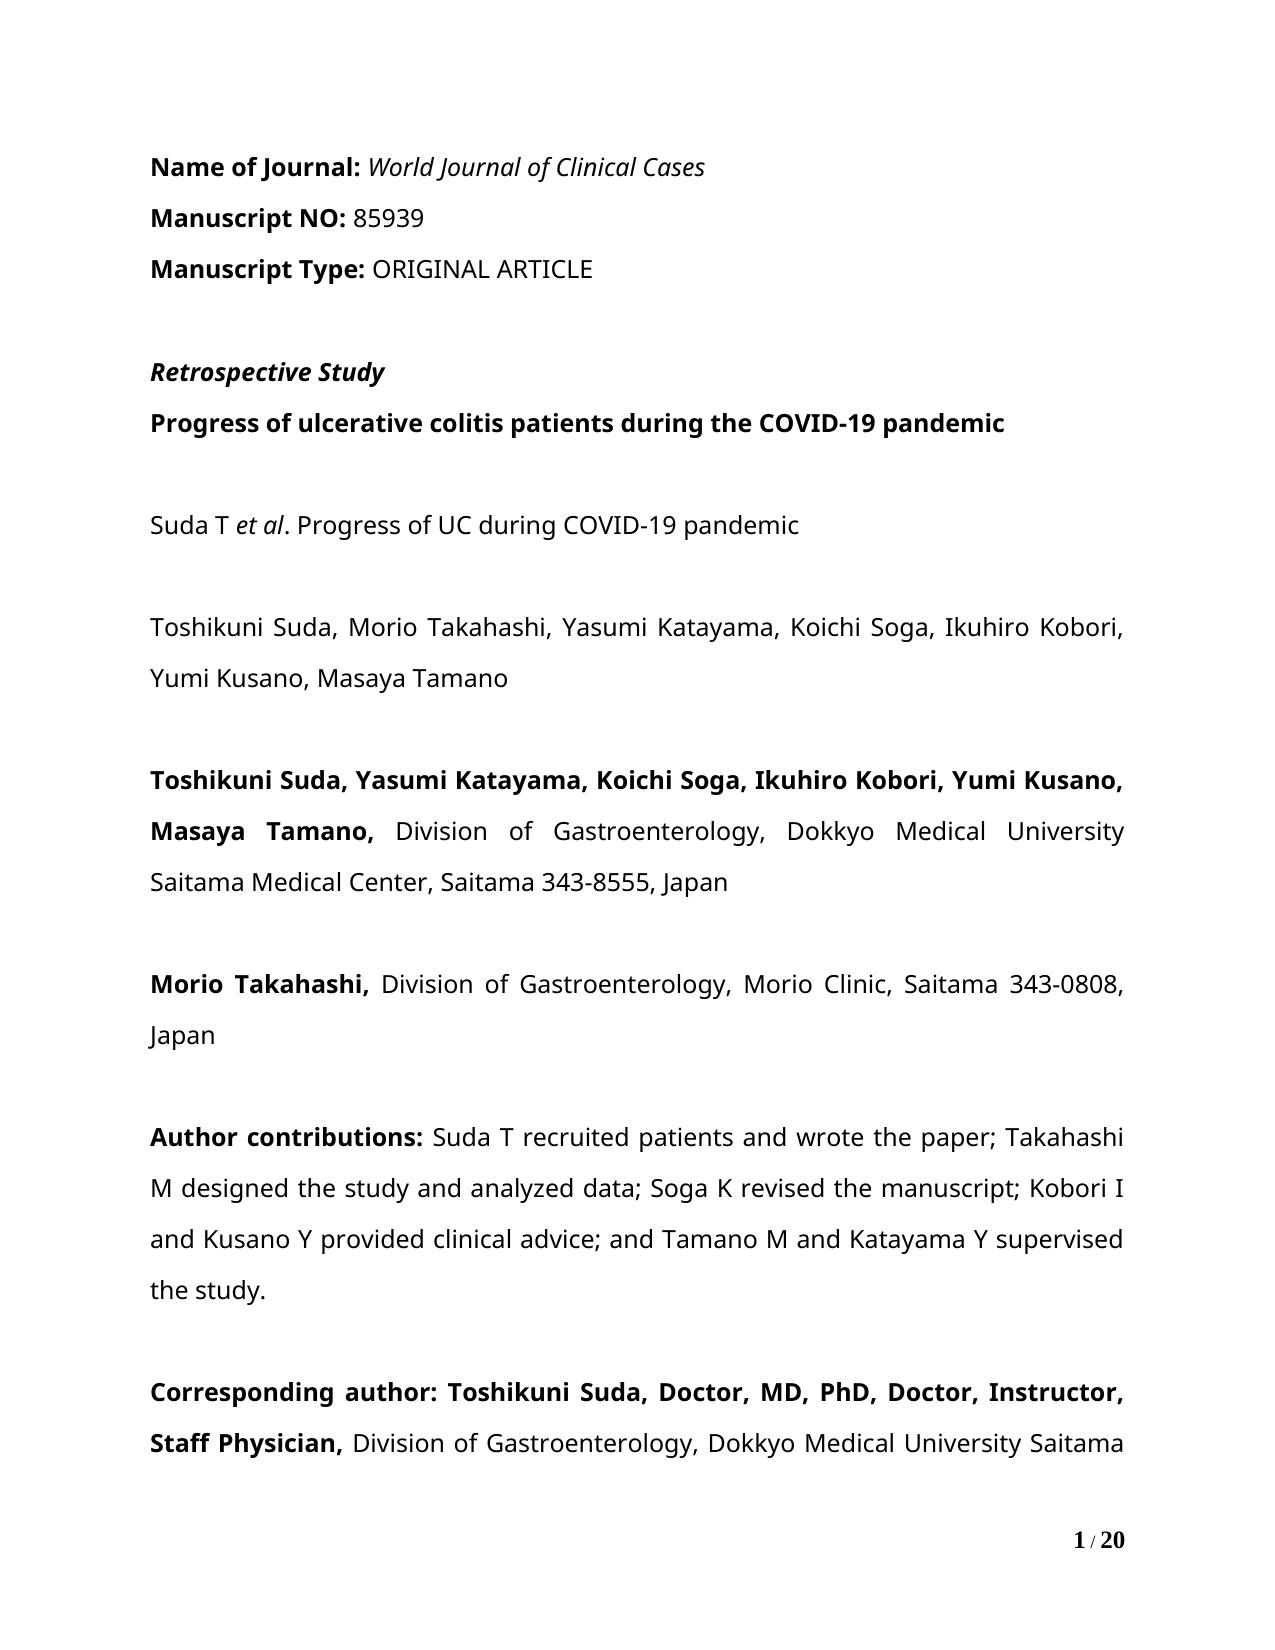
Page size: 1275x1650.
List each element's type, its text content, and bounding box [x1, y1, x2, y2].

text Toshikuni Suda, Morio Takahashi, Yasumi Katayama, Koichi Soga, Ikuhiro Kobori, Yumi Kusano, Masaya Tamano [150, 609, 1125, 694]
text Toshikuni Suda, Yasumi Katayama, Koichi Soga, Ikuhiro Kobori, Yumi Kusano, Masaya Tamano, Division of Gastroenterology, Dokkyo Medical University Saitama Medical Center, Saitama 343-8555, Japan [150, 762, 1125, 899]
text Manuscript NO: 85939 [150, 201, 1125, 235]
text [150, 1375, 1125, 1460]
text Name of Journal: World Journal of Clinical Cases [150, 150, 1125, 184]
text Manuscript Type: ORIGINAL ARTICLE [150, 252, 1125, 286]
text Suda T et al. Progress of UC during COVID-19 pandemic [150, 507, 1125, 541]
text Author contributions: Suda T recruited patients and wrote the paper; Takahashi M designed the study and analyzed data; Soga K revised the manuscript; Kobori I and Kusano Y provided clinical advice; and Tamano M and Katayama Y supervised the study. [150, 1120, 1125, 1307]
text Progress of ulcerative colitis patients during the COVID-19 pandemic [150, 405, 1125, 439]
text Retrospective Study [150, 354, 1125, 388]
text Morio Takahashi, Division of Gastroenterology, Morio Clinic, Saitama 343-0808, Japan [150, 967, 1125, 1052]
